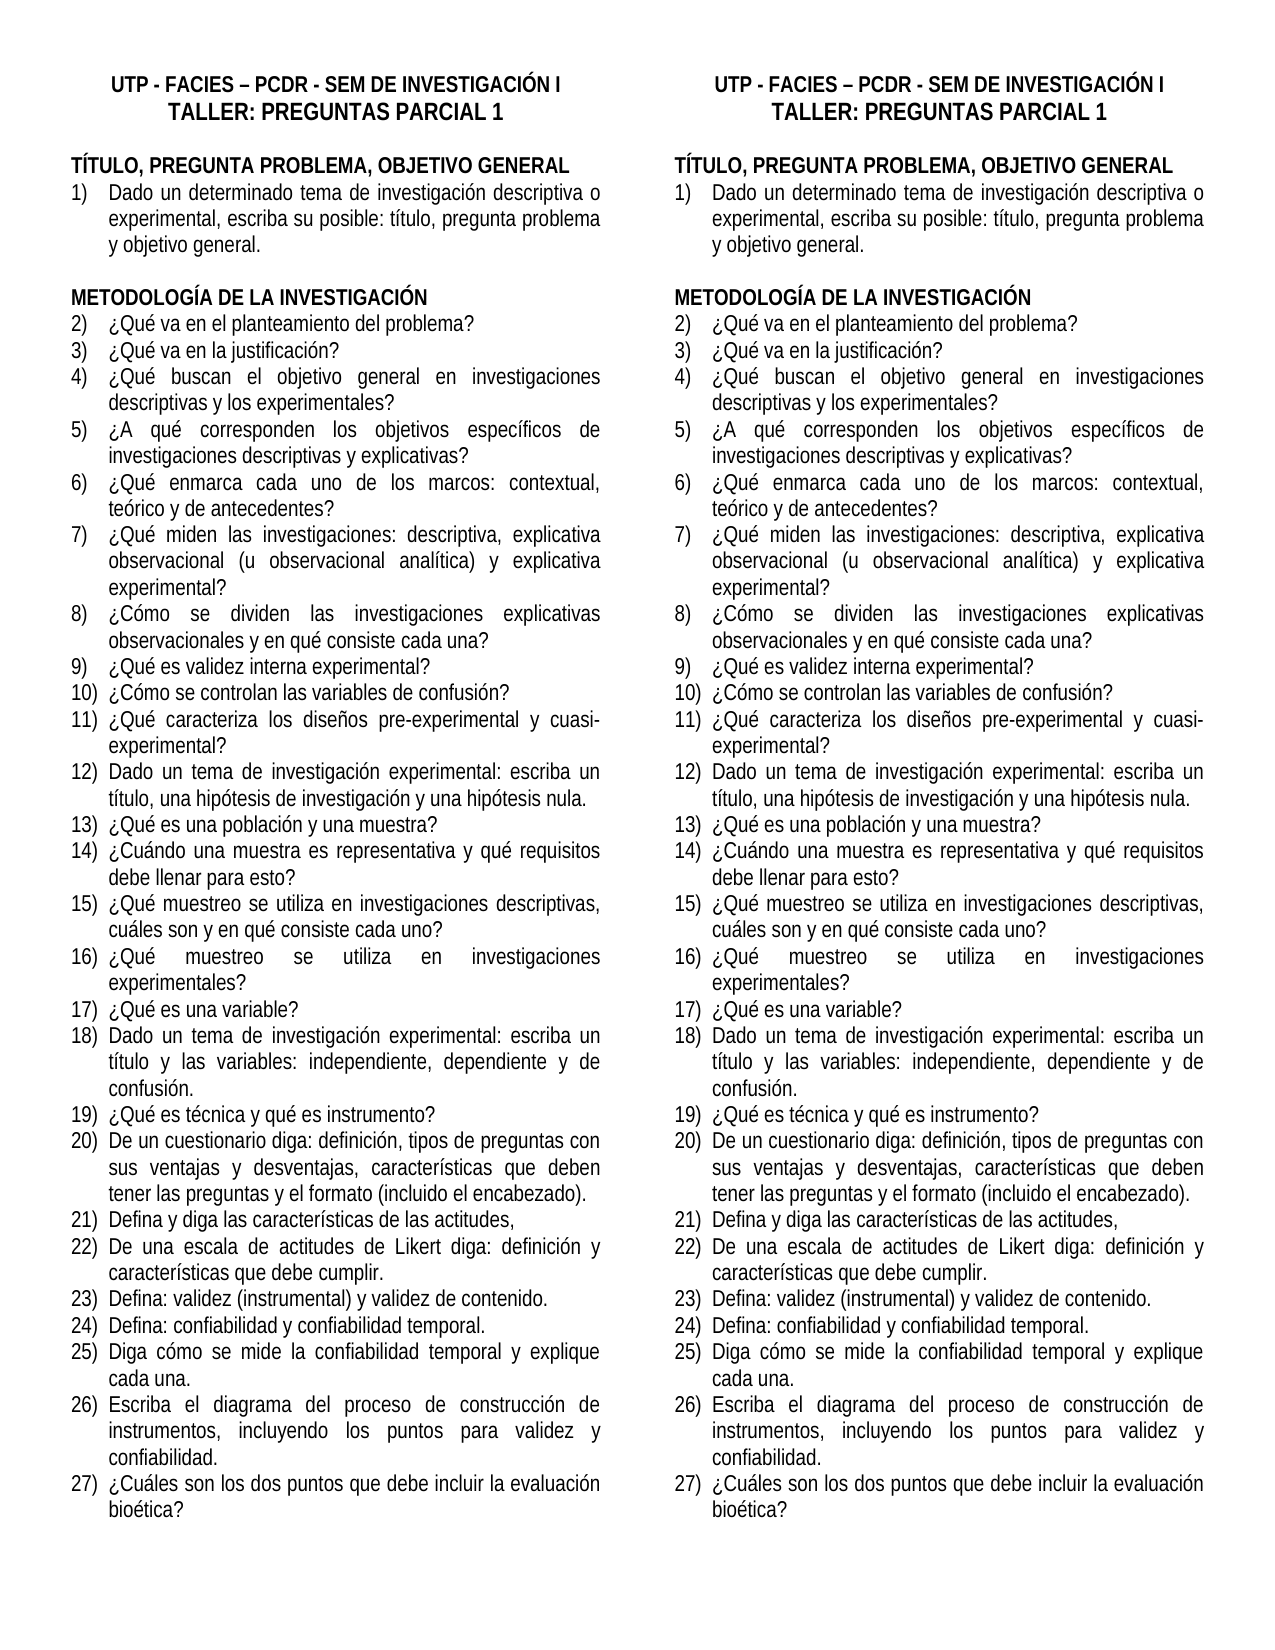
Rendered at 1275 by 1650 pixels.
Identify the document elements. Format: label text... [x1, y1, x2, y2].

text TÍTULO, PREGUNTA PROBLEMA, OBJETIVO GENERAL [71, 152, 601, 178]
list ¿Cuándo una muestra es representativa y qué requisitos debe llenar para esto? [674, 837, 1204, 890]
list ¿Qué caracteriza los diseños pre-experimental y cuasi-experimental? [674, 706, 1204, 758]
list ¿Cómo se controlan las variables de confusión? [674, 679, 1204, 706]
list ¿Cómo se controlan las variables de confusión? [71, 679, 601, 706]
list Defina: confiabilidad y confiabilidad temporal. [674, 1312, 1204, 1338]
list Dado un tema de investigación experimental: escriba un título y las variables: independiente, dependiente y de confusión. [674, 1022, 1204, 1101]
list ¿Qué muestreo se utiliza en investigaciones descriptivas, cuáles son y en qué consiste cada uno? [71, 890, 601, 943]
list ¿Qué va en la justificación? [674, 337, 1204, 363]
text UTP - FACIES – PCDR - SEM DE INVESTIGACIÓN I [674, 71, 1204, 97]
list ¿A qué corresponden los objetivos específicos de investigaciones descriptivas y explicativas? [71, 416, 601, 468]
list De una escala de actitudes de Likert diga: definición y características que debe cumplir. [674, 1233, 1204, 1285]
list ¿Qué enmarca cada uno de los marcos: contextual, teórico y de antecedentes? [674, 468, 1204, 521]
list ¿Qué es una variable? [71, 996, 601, 1022]
list ¿Qué enmarca cada uno de los marcos: contextual, teórico y de antecedentes? [71, 468, 601, 521]
list ¿Cuándo una muestra es representativa y qué requisitos debe llenar para esto? [71, 837, 601, 890]
list Defina: validez (instrumental) y validez de contenido. [674, 1285, 1204, 1312]
list ¿Qué es validez interna experimental? [71, 653, 601, 679]
list ¿Cómo se dividen las investigaciones explicativas observacionales y en qué consiste cada una? [71, 600, 601, 653]
list ¿Qué es técnica y qué es instrumento? [71, 1101, 601, 1127]
text TÍTULO, PREGUNTA PROBLEMA, OBJETIVO GENERAL [674, 152, 1204, 178]
list ¿Qué es una población y una muestra? [71, 811, 601, 837]
list De un cuestionario diga: definición, tipos de preguntas con sus ventajas y desventajas, características que deben tener las preguntas y el formato (incluido el encabezado). [674, 1127, 1204, 1206]
text METODOLOGÍA DE LA INVESTIGACIÓN [674, 284, 1204, 310]
text TALLER: PREGUNTAS PARCIAL 1 [71, 97, 601, 126]
list ¿Qué es validez interna experimental? [674, 653, 1204, 679]
list ¿Qué buscan el objetivo general en investigaciones descriptivas y los experimentales? [674, 363, 1204, 416]
list ¿Cuáles son los dos puntos que debe incluir la evaluación bioética? [71, 1470, 601, 1523]
list ¿Cómo se dividen las investigaciones explicativas observacionales y en qué consiste cada una? [674, 600, 1204, 653]
list ¿Qué muestreo se utiliza en investigaciones experimentales? [674, 943, 1204, 996]
text TALLER: PREGUNTAS PARCIAL 1 [674, 97, 1204, 126]
list ¿Qué va en el planteamiento del problema? [71, 310, 601, 337]
list Dado un determinado tema de investigación descriptiva o experimental, escriba su posible: título, pregunta problema y objetivo general. [674, 178, 1204, 258]
list Defina y diga las características de las actitudes, [674, 1206, 1204, 1233]
list ¿Qué muestreo se utiliza en investigaciones experimentales? [71, 943, 601, 996]
list Dado un tema de investigación experimental: escriba un título, una hipótesis de investigación y una hipótesis nula. [71, 758, 601, 811]
list Defina y diga las características de las actitudes, [71, 1206, 601, 1233]
text METODOLOGÍA DE LA INVESTIGACIÓN [71, 284, 601, 310]
list Escriba el diagrama del proceso de construcción de instrumentos, incluyendo los puntos para validez y confiabilidad. [71, 1391, 601, 1470]
list Defina: validez (instrumental) y validez de contenido. [71, 1285, 601, 1312]
list Dado un tema de investigación experimental: escriba un título, una hipótesis de investigación y una hipótesis nula. [674, 758, 1204, 811]
list ¿Qué muestreo se utiliza en investigaciones descriptivas, cuáles son y en qué consiste cada uno? [674, 890, 1204, 943]
list ¿A qué corresponden los objetivos específicos de investigaciones descriptivas y explicativas? [674, 416, 1204, 468]
list De un cuestionario diga: definición, tipos de preguntas con sus ventajas y desventajas, características que deben tener las preguntas y el formato (incluido el encabezado). [71, 1127, 601, 1206]
list Diga cómo se mide la confiabilidad temporal y explique cada una. [674, 1338, 1204, 1391]
list Defina: confiabilidad y confiabilidad temporal. [71, 1312, 601, 1338]
list ¿Qué es una variable? [674, 996, 1204, 1022]
list ¿Qué miden las investigaciones: descriptiva, explicativa observacional (u observacional analítica) y explicativa experimental? [71, 521, 601, 600]
list ¿Cuáles son los dos puntos que debe incluir la evaluación bioética? [674, 1470, 1204, 1523]
list ¿Qué es técnica y qué es instrumento? [674, 1101, 1204, 1127]
list De una escala de actitudes de Likert diga: definición y características que debe cumplir. [71, 1233, 601, 1285]
list ¿Qué va en el planteamiento del problema? [674, 310, 1204, 337]
list Escriba el diagrama del proceso de construcción de instrumentos, incluyendo los puntos para validez y confiabilidad. [674, 1391, 1204, 1470]
list ¿Qué caracteriza los diseños pre-experimental y cuasi-experimental? [71, 706, 601, 758]
text UTP - FACIES – PCDR - SEM DE INVESTIGACIÓN I [71, 71, 601, 97]
list ¿Qué es una población y una muestra? [674, 811, 1204, 837]
list Diga cómo se mide la confiabilidad temporal y explique cada una. [71, 1338, 601, 1391]
list ¿Qué miden las investigaciones: descriptiva, explicativa observacional (u observacional analítica) y explicativa experimental? [674, 521, 1204, 600]
list Dado un determinado tema de investigación descriptiva o experimental, escriba su posible: título, pregunta problema y objetivo general. [71, 178, 601, 258]
list Dado un tema de investigación experimental: escriba un título y las variables: independiente, dependiente y de confusión. [71, 1022, 601, 1101]
list ¿Qué va en la justificación? [71, 337, 601, 363]
list ¿Qué buscan el objetivo general en investigaciones descriptivas y los experimentales? [71, 363, 601, 416]
